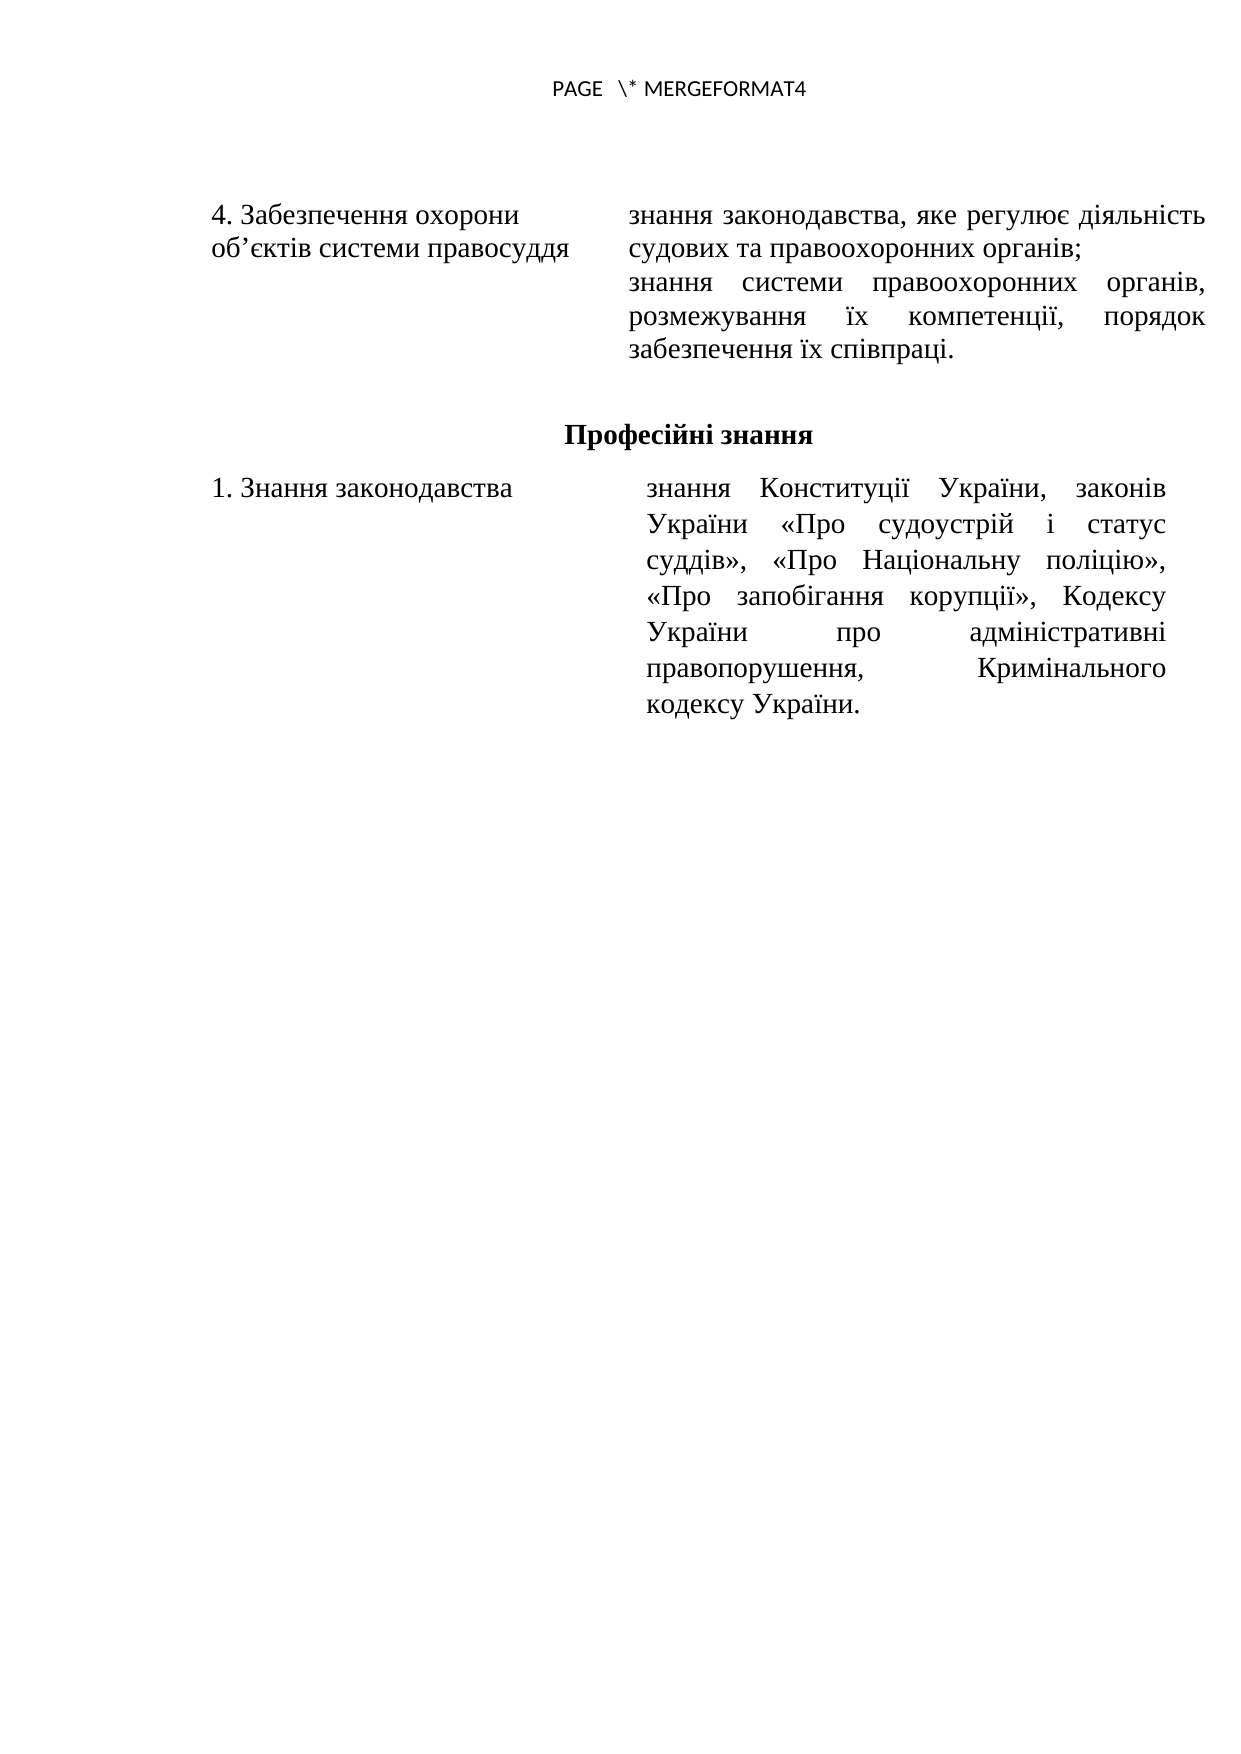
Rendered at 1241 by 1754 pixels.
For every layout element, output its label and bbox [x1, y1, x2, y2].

table_header [189, 130, 1228, 739]
